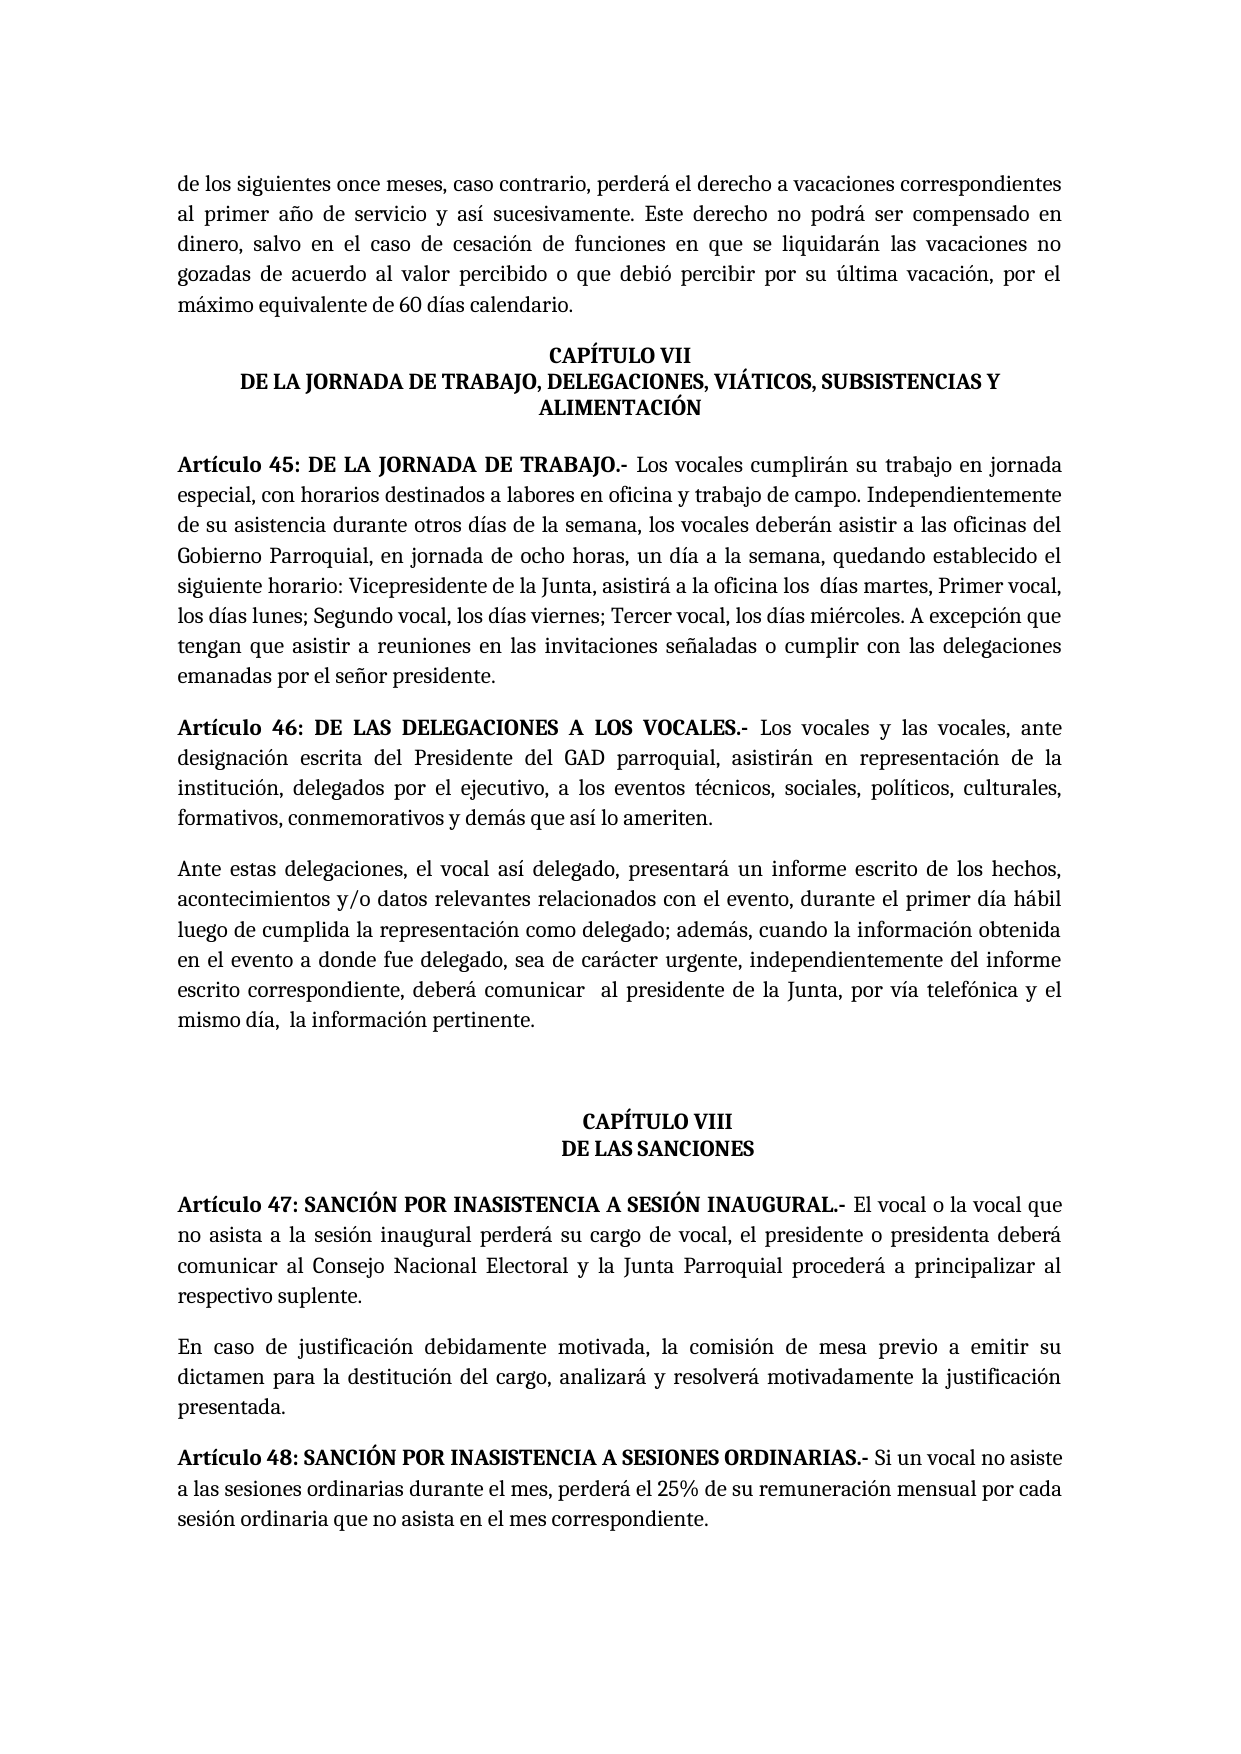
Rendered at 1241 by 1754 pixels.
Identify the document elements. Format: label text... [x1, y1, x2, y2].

text Artículo 48: SANCIÓN POR INASISTENCIA A SESIONES ORDINARIAS.- Si un vocal no asiste a las sesiones ordinarias durante el mes, perderá el 25% de su remuneración mensual por cada sesión ordinaria que no asista en el mes correspondiente. [177, 1445, 1063, 1532]
list DE LAS SANCIONES [252, 1135, 1063, 1162]
text Artículo 47: SANCIÓN POR INASISTENCIA A SESIÓN INAUGURAL.- El vocal o la vocal que no asista a la sesión inaugural perderá su cargo de vocal, el presidente o presidenta deberá comunicar al Consejo Nacional Electoral y la Junta Parroquial procederá a principalizar al respectivo suplente. [177, 1192, 1063, 1309]
text Artículo 45: DE LA JORNADA DE TRABAJO.- Los vocales cumplirán su trabajo en jornada especial, con horarios destinados a labores en oficina y trabajo de campo. Independientemente de su asistencia durante otros días de la semana, los vocales deberán asistir a las oficinas del Gobierno Parroquial, en jornada de ocho horas, un día a la semana, quedando establecido el siguiente horario: Vicepresidente de la Junta, asistirá a la oficina los días martes, Primer vocal, los días lunes; Segundo vocal, los días viernes; Tercer vocal, los días miércoles. A excepción que tengan que asistir a reuniones en las invitaciones señaladas o cumplir con las delegaciones emanadas por el señor presidente. [177, 452, 1063, 689]
text CAPÍTULO VII [177, 342, 1063, 369]
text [177, 171, 1063, 318]
text DE LA JORNADA DE TRABAJO, DELEGACIONES, VIÁTICOS, SUBSISTENCIAS Y ALIMENTACIÓN [177, 369, 1063, 422]
text Ante estas delegaciones, el vocal así delegado, presentará un informe escrito de los hechos, acontecimientos y/o datos relevantes relacionados con el evento, durante el primer día hábil luego de cumplida la representación como delegado; además, cuando la información obtenida en el evento a donde fue delegado, sea de carácter urgente, independientemente del informe escrito correspondiente, deberá comunicar al presidente de la Junta, por vía telefónica y el mismo día, la información pertinente. [177, 856, 1063, 1033]
text Artículo 46: DE LAS DELEGACIONES A LOS VOCALES.- Los vocales y las vocales, ante designación escrita del Presidente del GAD parroquial, asistirán en representación de la institución, delegados por el ejecutivo, a los eventos técnicos, sociales, políticos, culturales, formativos, conmemorativos y demás que así lo ameriten. [177, 714, 1063, 831]
list CAPÍTULO VIII [252, 1109, 1063, 1135]
text En caso de justificación debidamente motivada, la comisión de mesa previo a emitir su dictamen para la destitución del cargo, analizará y resolverá motivadamente la justificación presentada. [177, 1334, 1063, 1420]
